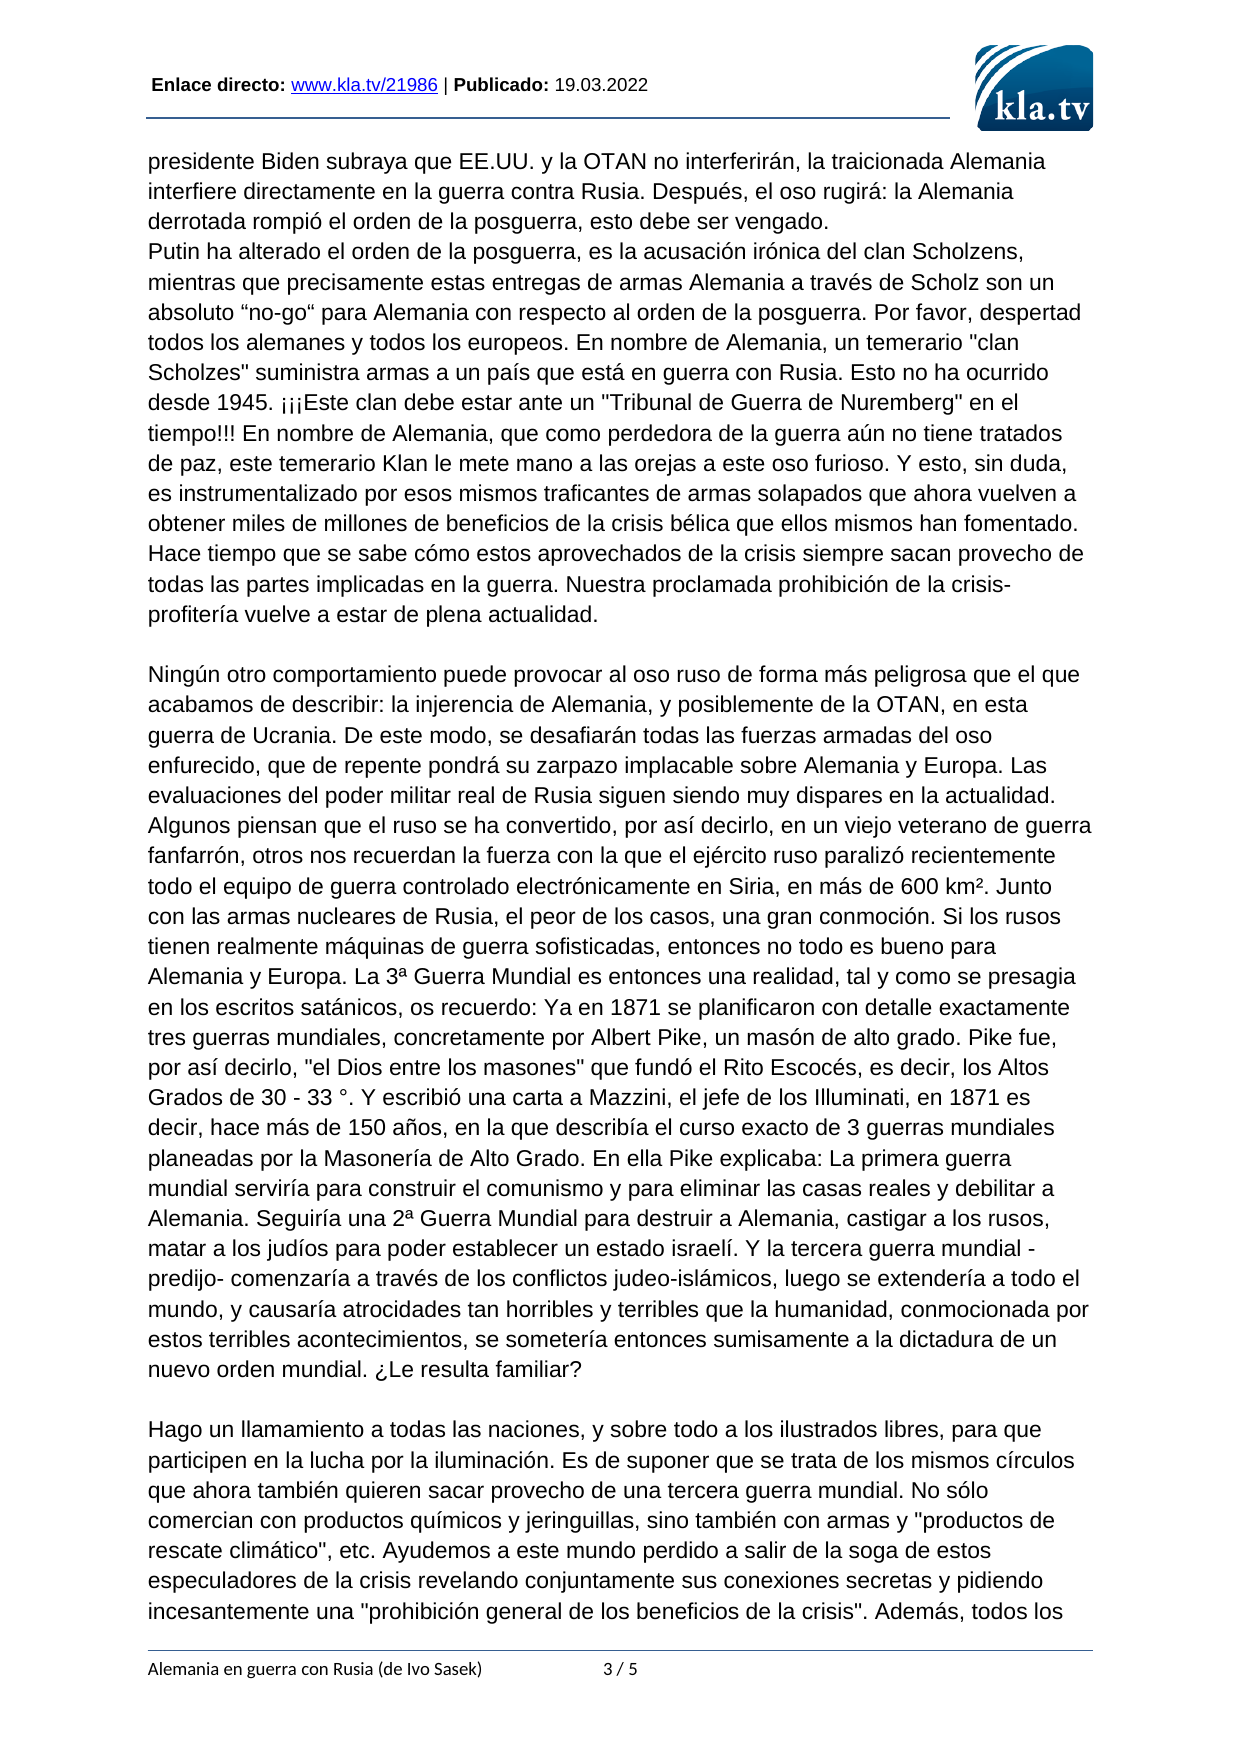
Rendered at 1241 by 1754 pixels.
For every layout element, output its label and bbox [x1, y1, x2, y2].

text [148, 148, 1093, 1624]
